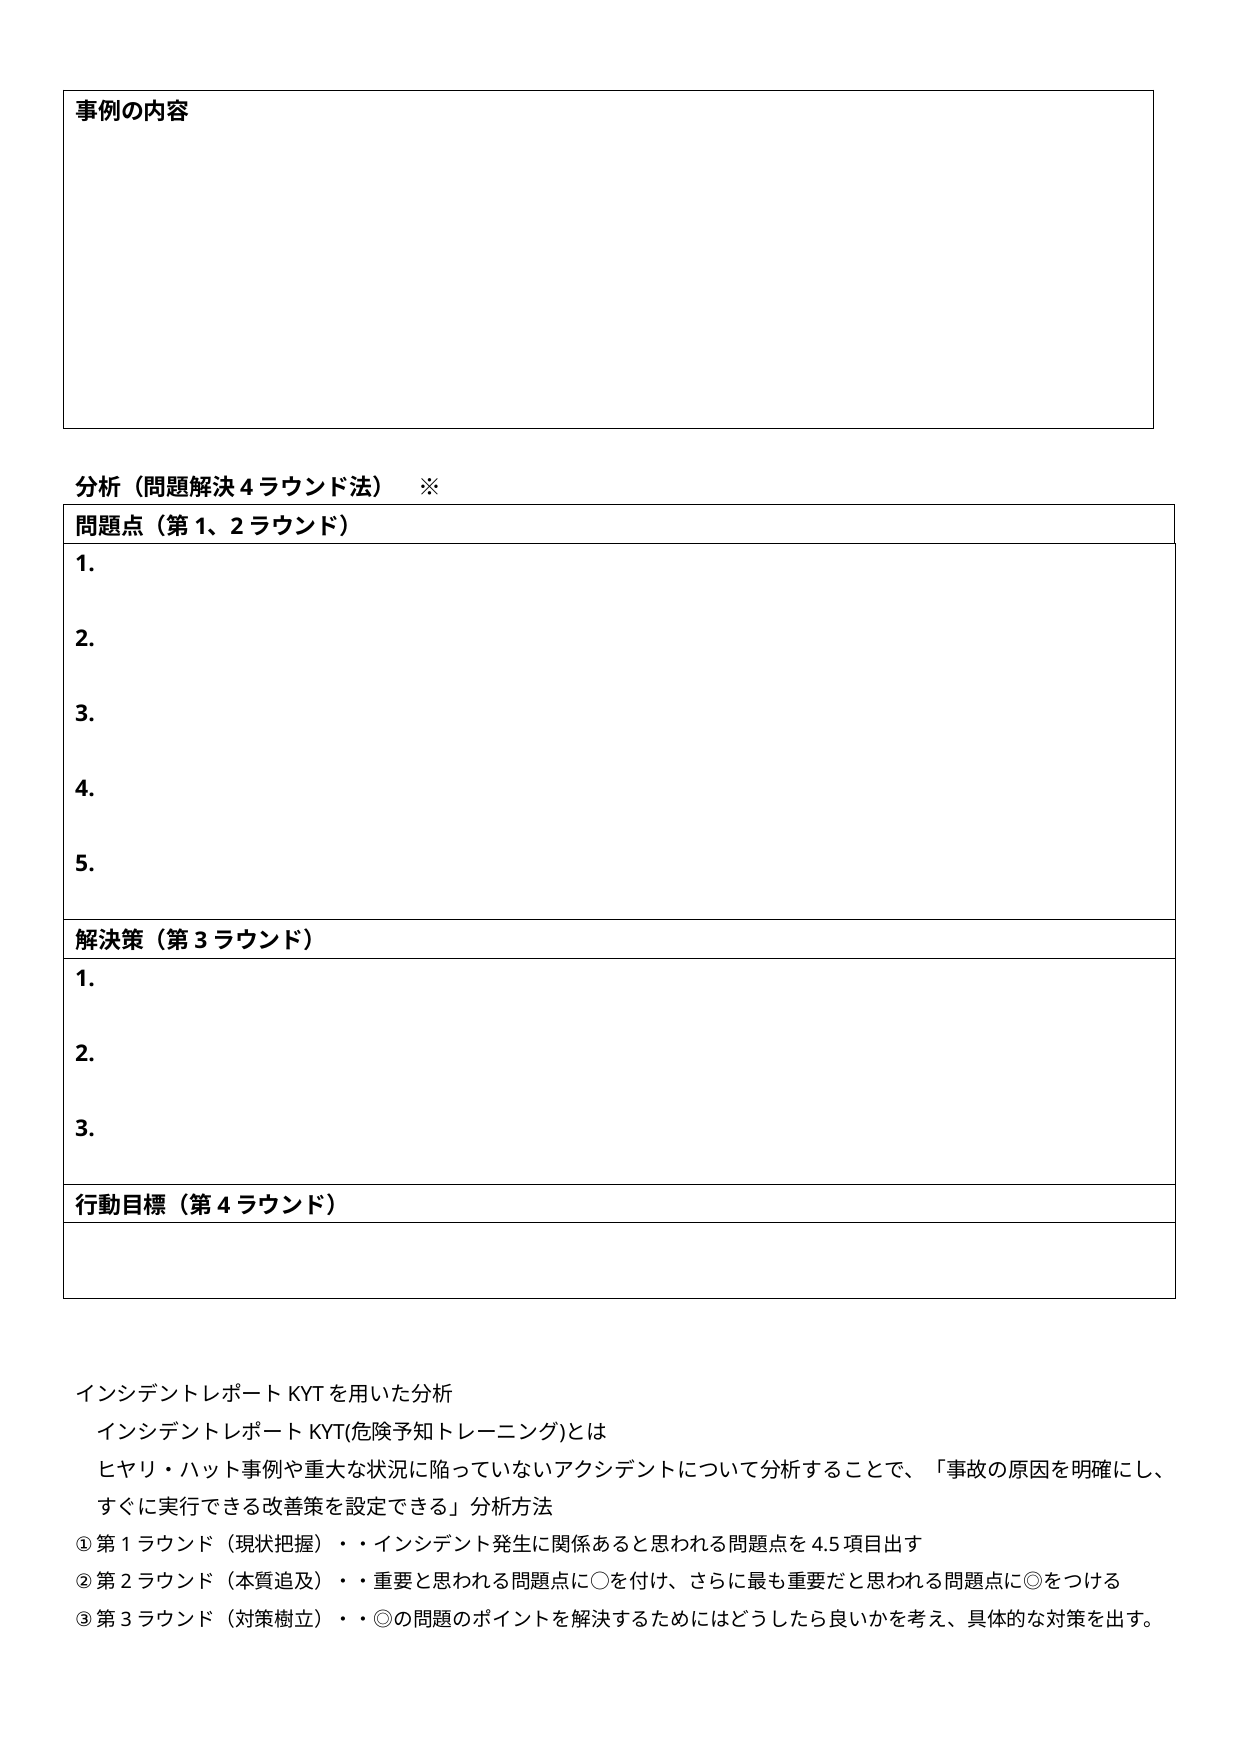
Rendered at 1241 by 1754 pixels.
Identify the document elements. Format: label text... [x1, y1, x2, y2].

text インシデントレポートKYTを用いた分析 [75, 1374, 1165, 1412]
text ②第2ラウンド（本質追及）・・重要と思われる問題点に○を付け、さらに最も重要だと思われる問題点に◎をつける [75, 1562, 1165, 1599]
table_cell 1. 2. 3. [64, 959, 1175, 1183]
text ①第1ラウンド（現状把握）・・インシデント発生に関係あると思われる問題点を4.5項目出す [75, 1524, 1165, 1562]
text ③第3ラウンド（対策樹立）・・◎の問題のポイントを解決するためにはどうしたら良いかを考え、具体的な対策を出す。 [75, 1599, 1165, 1637]
text インシデントレポートKYT(危険予知トレーニング)とは [75, 1412, 1165, 1449]
text 分析（問題解決4ラウンド法） ※ [75, 467, 1165, 504]
table_cell 行動目標（第4ラウンド） [64, 1185, 1175, 1222]
table_cell 事例の内容 [64, 91, 1153, 428]
text すぐに実行できる改善策を設定できる」分析方法 [75, 1487, 1165, 1524]
table_cell 1. 2. 3. 4. 5. [64, 544, 1175, 919]
table_header 問題点（第1、2ラウンド） [64, 505, 1174, 543]
table_cell 解決策（第3ラウンド） [64, 920, 1175, 957]
text ヒヤリ・ハット事例や重大な状況に陥っていないアクシデントについて分析することで、「事故の原因を明確にし、 [75, 1449, 1165, 1487]
table_cell [64, 1223, 1175, 1298]
